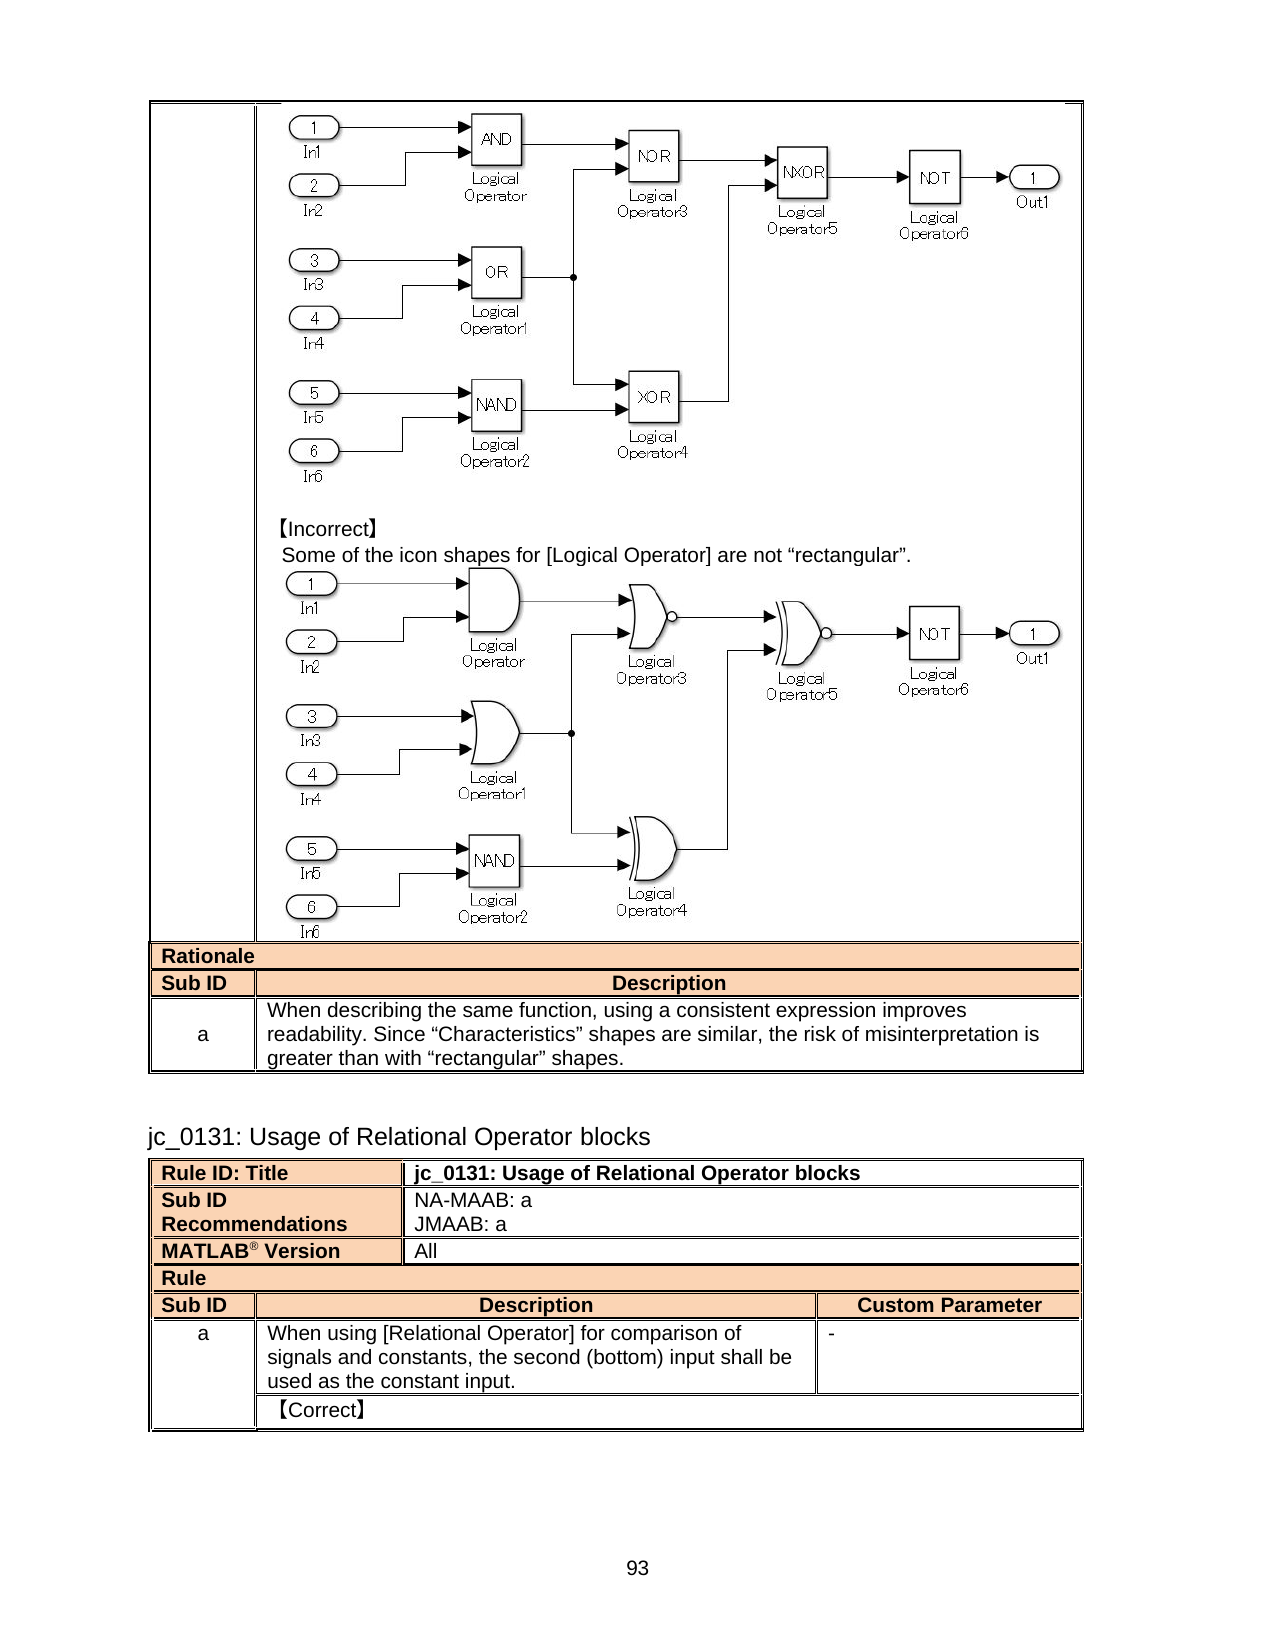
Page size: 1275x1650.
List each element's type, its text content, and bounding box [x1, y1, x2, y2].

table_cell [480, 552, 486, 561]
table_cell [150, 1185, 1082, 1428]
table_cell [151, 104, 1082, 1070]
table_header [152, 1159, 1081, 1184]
picture [281, 103, 1065, 490]
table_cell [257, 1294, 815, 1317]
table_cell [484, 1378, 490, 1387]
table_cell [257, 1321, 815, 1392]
picture [281, 566, 1067, 941]
subtitle jc_0131: Usage of Relational Operator blocks [148, 1122, 1127, 1151]
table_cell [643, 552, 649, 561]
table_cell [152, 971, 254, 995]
